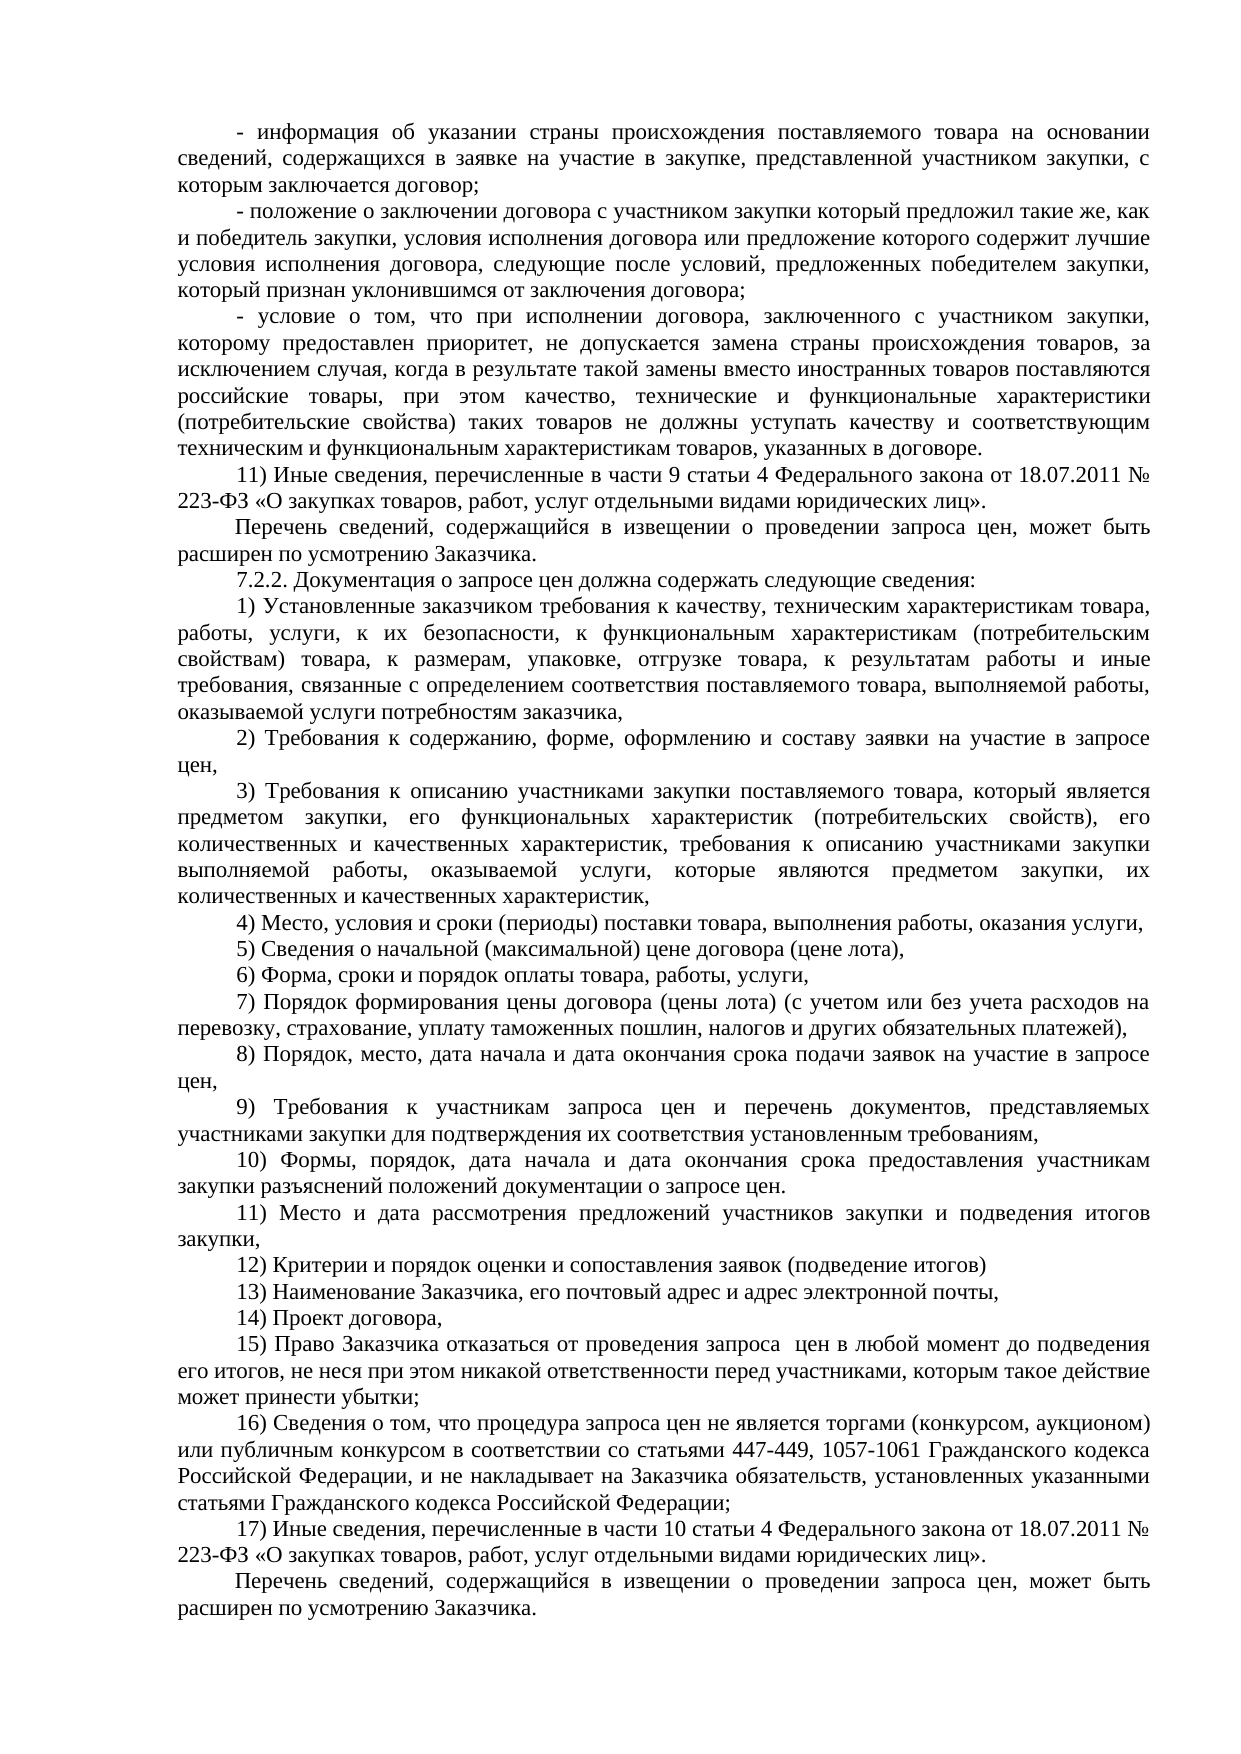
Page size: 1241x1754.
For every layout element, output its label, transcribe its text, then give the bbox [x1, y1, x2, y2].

text 17) Иные сведения, перечисленные в части 10 статьи 4 Федерального закона от 18.07.2011 № 223-ФЗ «О закупках товаров, работ, услуг отдельными видами юридических лиц». [177, 1515, 1152, 1568]
text 5) Сведения о начальной (максимальной) цене договора (цене лота), [177, 935, 1152, 961]
text 11) Место и дата рассмотрения предложений участников закупки и подведения итогов закупки, [177, 1199, 1152, 1251]
text 1) Установленные заказчиком требования к качеству, техническим характеристикам товара, работы, услуги, к их безопасности, к функциональным характеристикам (потребительским свойствам) товара, к размерам, упаковке, отгрузке товара, к результатам работы и иные требования, связанные с определением соответствия поставляемого товара, выполняемой работы, оказываемой услуги потребностям заказчика, [177, 592, 1152, 724]
text 7.2.2. Документация о запросе цен должна содержать следующие сведения: [177, 566, 1152, 592]
text - информация об указании страны происхождения поставляемого товара на основании сведений, содержащихся в заявке на участие в закупке, представленной участником закупки, с которым заключается договор; [177, 118, 1152, 197]
text 2) Требования к содержанию, форме, оформлению и составу заявки на участие в запросе цен, [177, 724, 1152, 777]
text 14) Проект договора, [177, 1304, 1152, 1330]
text Перечень сведений, содержащийся в извещении о проведении запроса цен, может быть расширен по усмотрению Заказчика. [177, 1568, 1152, 1620]
text 9) Требования к участникам запроса цен и перечень документов, представляемых участниками закупки для подтверждения их соответствия установленным требованиям, [177, 1093, 1152, 1146]
text 3) Требования к описанию участниками закупки поставляемого товара, который является предметом закупки, его функциональных характеристик (потребительских свойств), его количественных и качественных характеристик, требования к описанию участниками закупки выполняемой работы, оказываемой услуги, которые являются предметом закупки, их количественных и качественных характеристик, [177, 777, 1152, 909]
text 16) Сведения о том, что процедура запроса цен не является торгами (конкурсом, аукционом) или публичным конкурсом в соответствии со статьями 447-449, 1057-1061 Гражданского кодекса Российской Федерации, и не накладывает на Заказчика обязательств, установленных указанными статьями Гражданского кодекса Российской Федерации; [177, 1409, 1152, 1515]
text 13) Наименование Заказчика, его почтовый адрес и адрес электронной почты, [177, 1278, 1152, 1304]
text 8) Порядок, место, дата начала и дата окончания срока подачи заявок на участие в запросе цен, [177, 1041, 1152, 1093]
text - положение о заключении договора с участником закупки который предложил такие же, как и победитель закупки, условия исполнения договора или предложение которого содержит лучшие условия исполнения договора, следующие после условий, предложенных победителем закупки, который признан уклонившимся от заключения договора; [177, 197, 1152, 303]
text - условие о том, что при исполнении договора, заключенного с участником закупки, которому предоставлен приоритет, не допускается замена страны происхождения товаров, за исключением случая, когда в результате такой замены вместо иностранных товаров поставляются российские товары, при этом качество, технические и функциональные характеристики (потребительские свойства) таких товаров не должны уступать качеству и соответствующим техническим и функциональным характеристикам товаров, указанных в договоре. [177, 303, 1152, 461]
text 15) Право Заказчика отказаться от проведения запроса цен в любой момент до подведения его итогов, не неся при этом никакой ответственности перед участниками, которым такое действие может принести убытки; [177, 1330, 1152, 1409]
text 4) Место, условия и сроки (периоды) поставки товара, выполнения работы, оказания услуги, [177, 909, 1152, 935]
text 10) Формы, порядок, дата начала и дата окончания срока предоставления участникам закупки разъяснений положений документации о запросе цен. [177, 1146, 1152, 1199]
text 11) Иные сведения, перечисленные в части 9 статьи 4 Федерального закона от 18.07.2011 № 223-ФЗ «О закупках товаров, работ, услуг отдельными видами юридических лиц». [177, 461, 1152, 513]
text 12) Критерии и порядок оценки и сопоставления заявок (подведение итогов) [177, 1251, 1152, 1278]
text Перечень сведений, содержащийся в извещении о проведении запроса цен, может быть расширен по усмотрению Заказчика. [177, 513, 1152, 566]
text 6) Форма, сроки и порядок оплаты товара, работы, услуги, [177, 961, 1152, 988]
text 7) Порядок формирования цены договора (цены лота) (с учетом или без учета расходов на перевозку, страхование, уплату таможенных пошлин, налогов и других обязательных платежей), [177, 988, 1152, 1041]
